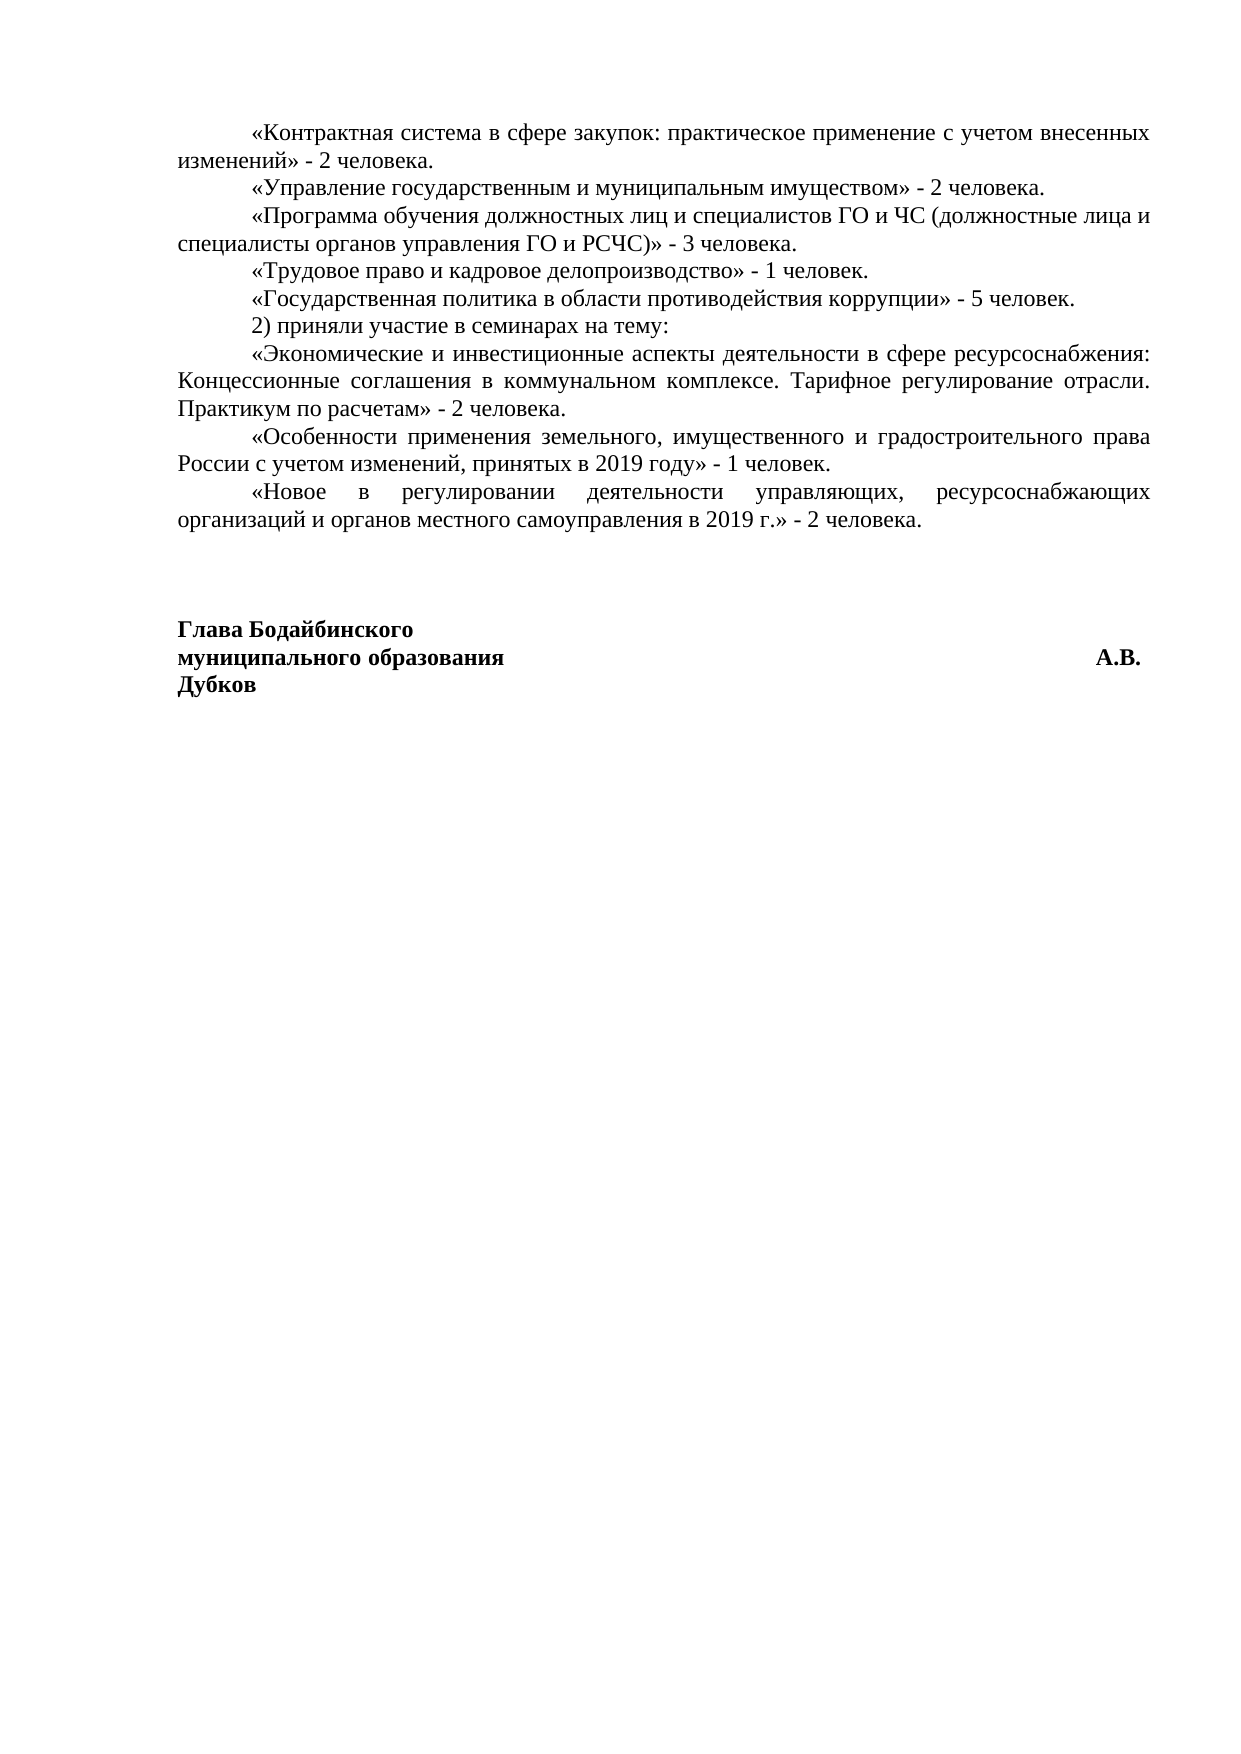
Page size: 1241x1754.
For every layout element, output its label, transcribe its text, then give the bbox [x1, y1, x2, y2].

text «Контрактная система в сфере закупок: практическое применение с учетом внесенных изменений» - 2 человека. [177, 118, 1152, 173]
text «Программа обучения должностных лиц и специалистов ГО и ЧС (должностные лица и специалисты органов управления ГО и РСЧС)» - 3 человека. [177, 201, 1152, 256]
text «Управление государственным и муниципальным имуществом» - 2 человека. [177, 173, 1152, 201]
text «Особенности применения земельного, имущественного и градостроительного права России с учетом изменений, принятых в 2019 году» - 1 человек. [177, 422, 1152, 477]
text «Экономические и инвестиционные аспекты деятельности в сфере ресурсоснабжения: Концессионные соглашения в коммунальном комплексе. Тарифное регулирование отрасли. Практикум по расчетам» - 2 человека. [177, 339, 1152, 422]
text Глава Бодайбинского [177, 615, 1152, 643]
text «Трудовое право и кадровое делопроизводство» - 1 человек. [177, 256, 1152, 284]
text «Государственная политика в области противодействия коррупции» - 5 человек. [177, 284, 1152, 311]
text «Новое в регулировании деятельности управляющих, ресурсоснабжающих организаций и органов местного самоуправления в 2019 г.» - 2 человека. [177, 477, 1152, 532]
text 2) приняли участие в семинарах на тему: [177, 311, 1152, 339]
text муниципального образования А.В. Дубков [177, 643, 1152, 698]
